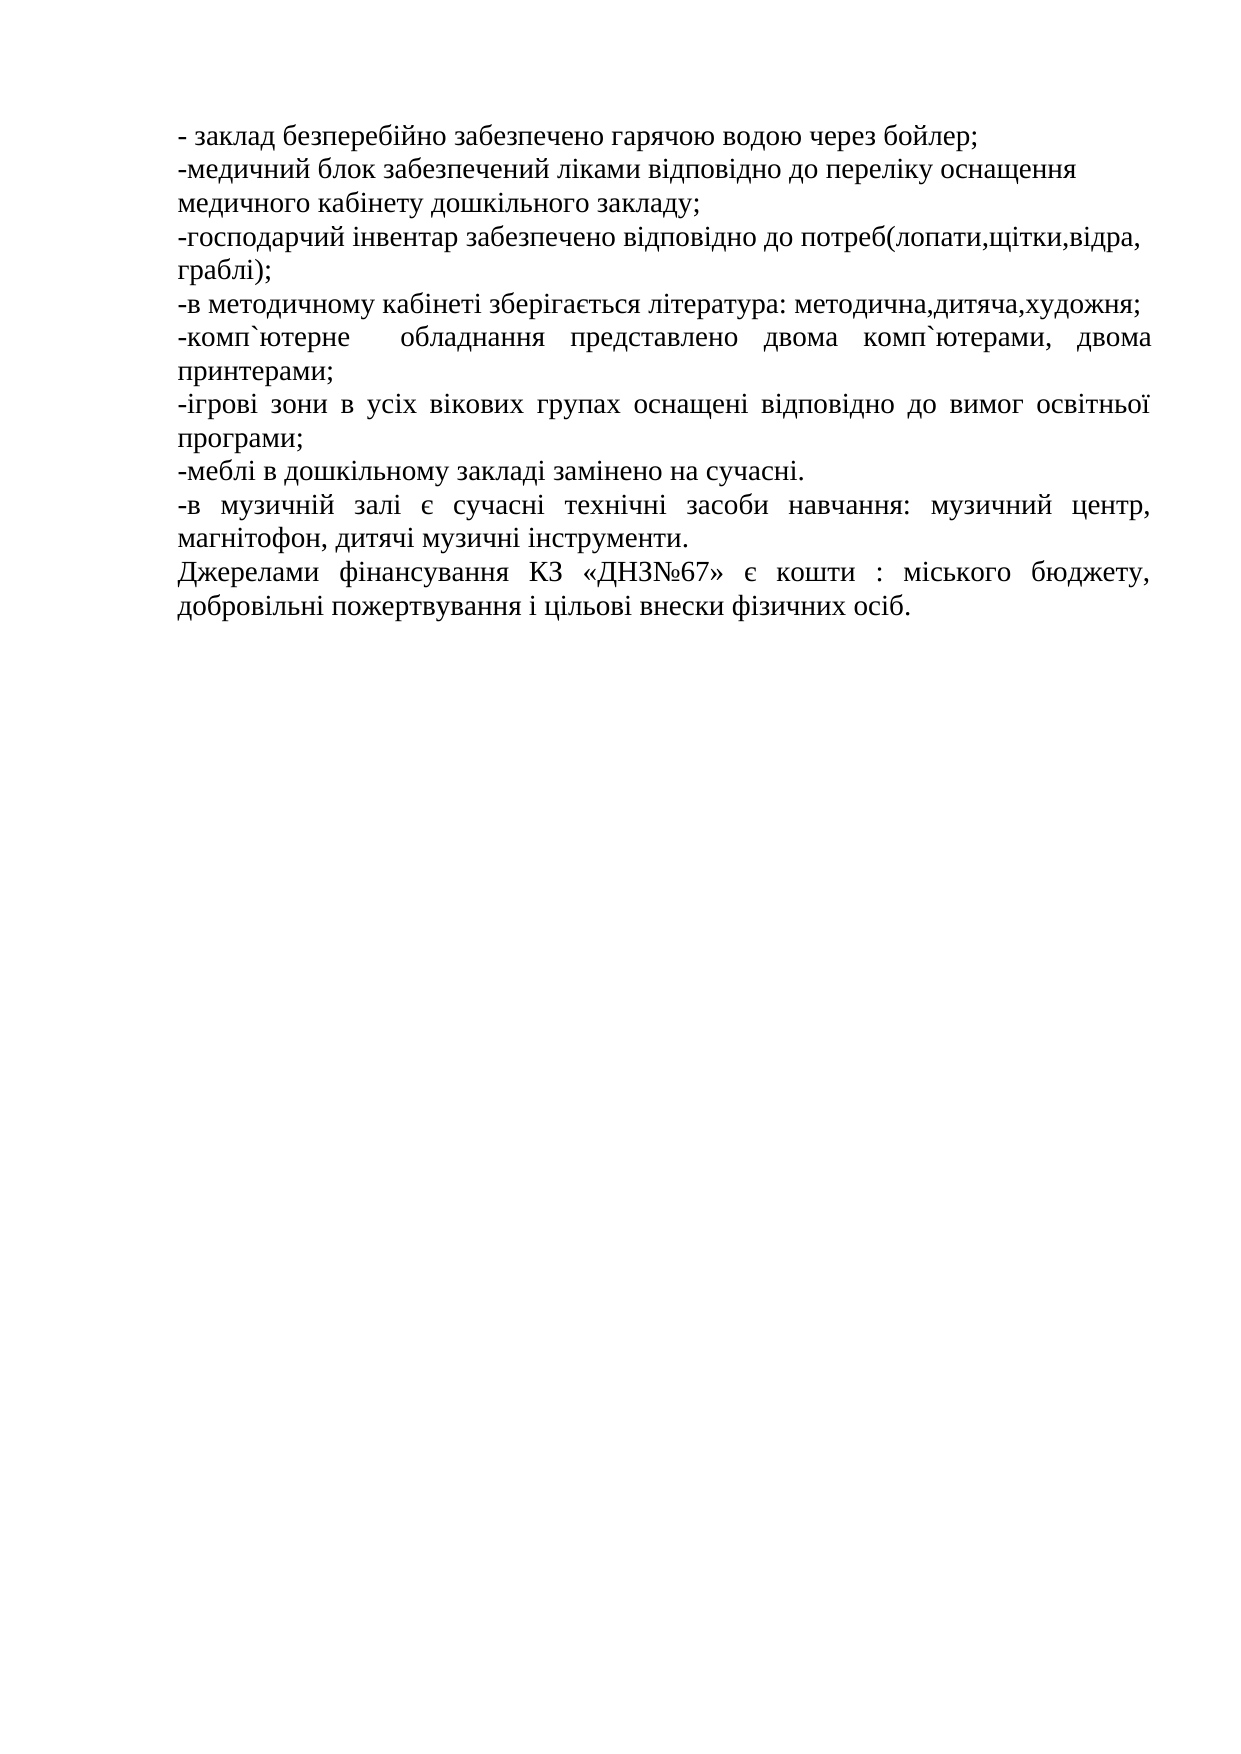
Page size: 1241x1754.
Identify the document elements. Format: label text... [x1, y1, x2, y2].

list -медичний блок забезпечений ліками відповідно до переліку оснащення [177, 152, 1152, 185]
list граблі); [177, 252, 1152, 286]
list -меблі в дошкільному закладі замінено на сучасні. [177, 453, 1152, 487]
list -ігрові зони в усіх вікових групах оснащені відповідно до вимог освітньої програми; [177, 386, 1152, 453]
list -в музичній залі є сучасні технічні засоби навчання: музичний центр, магнітофон, дитячі музичні інструменти. [177, 487, 1152, 554]
list -комп`ютерне обладнання представлено двома комп`ютерами, двома принтерами; [177, 319, 1152, 386]
list Джерелами фінансування КЗ «ДНЗ№67» є кошти : міського бюджету, добровільні пожертвування і цільові внески фізичних осіб. [177, 554, 1152, 621]
list -господарчий інвентар забезпечено відповідно до потреб(лопати,щітки,відра, [177, 219, 1152, 252]
list -в методичному кабінеті зберігається література: методична,дитяча,художня; [177, 286, 1152, 319]
list медичного кабінету дошкільного закладу; [177, 185, 1152, 219]
list - заклад безперебійно забезпечено гарячою водою через бойлер; [177, 118, 1152, 152]
